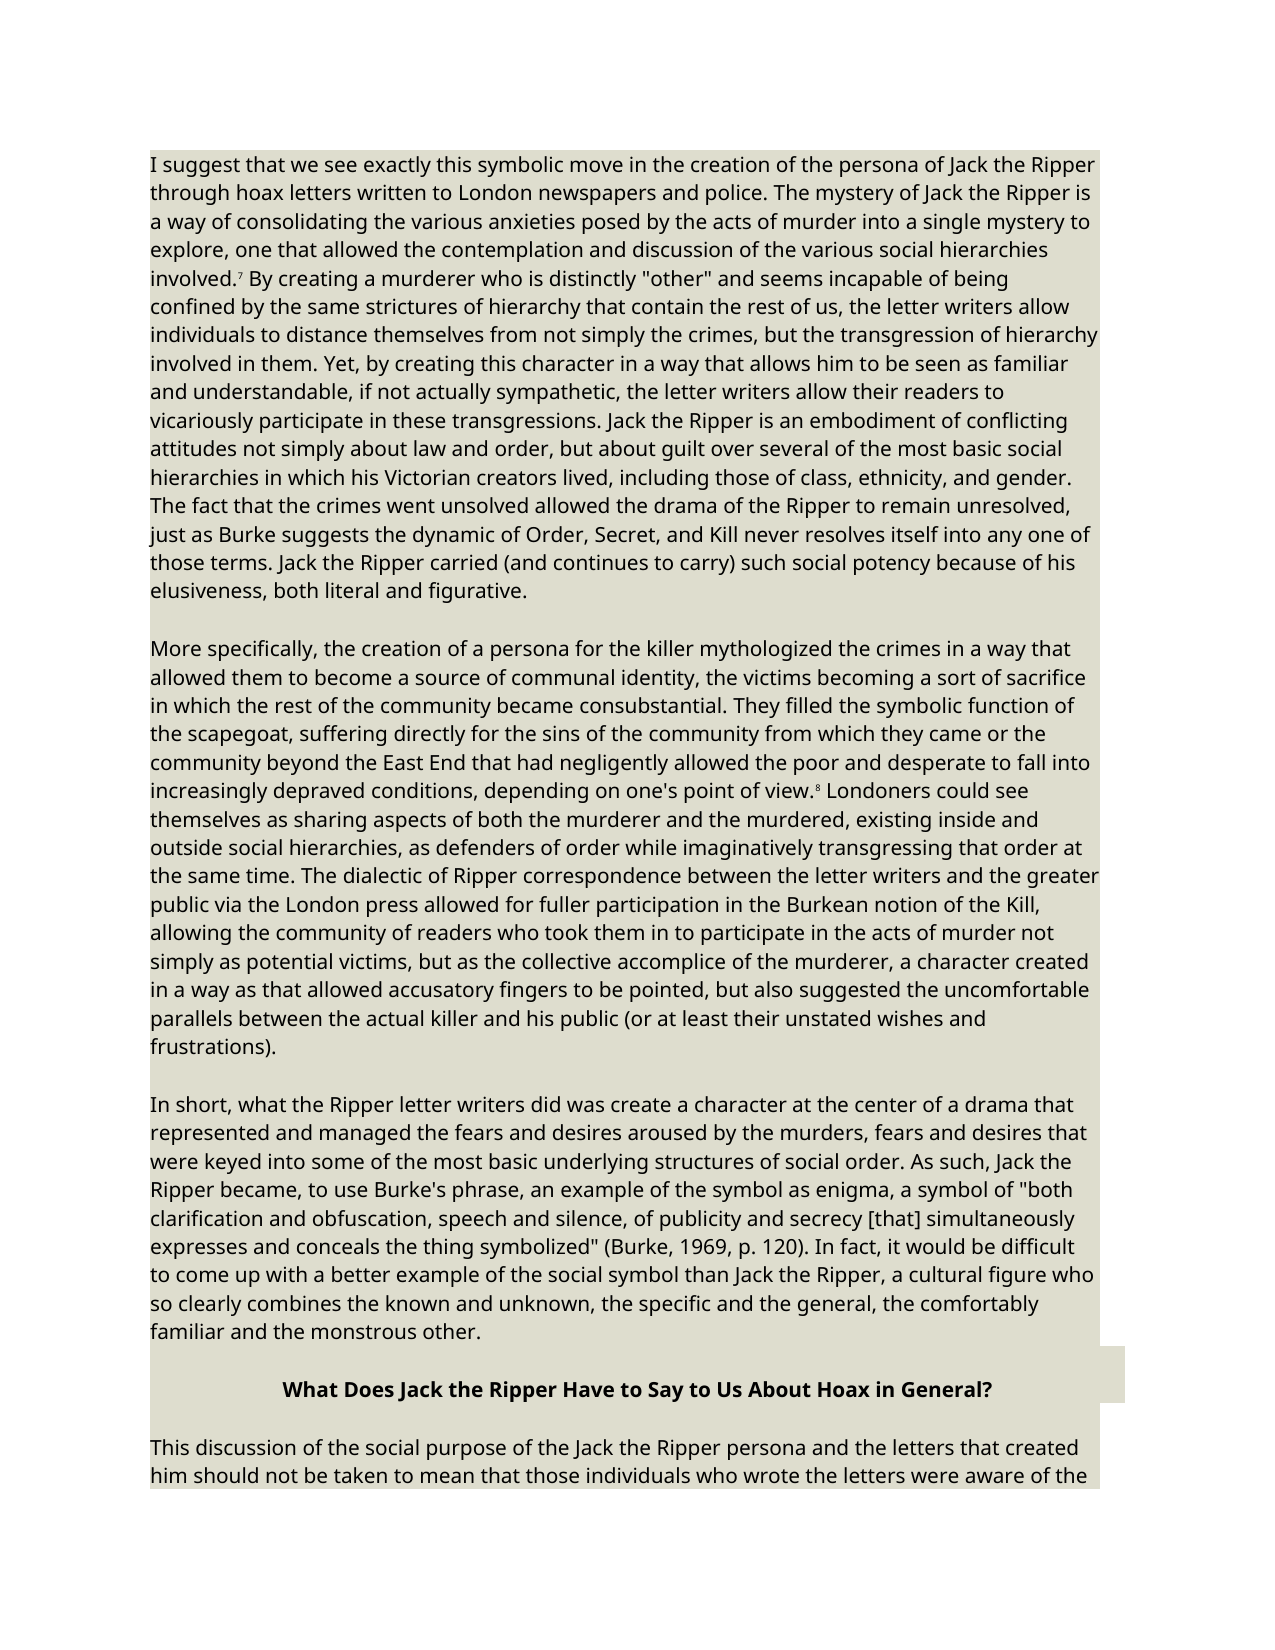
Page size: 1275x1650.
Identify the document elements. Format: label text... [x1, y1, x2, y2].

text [150, 1433, 1100, 1489]
text I suggest that we see exactly this symbolic move in the creation of the persona of Jack the Ripper through hoax letters written to London newspapers and police. The mystery of Jack the Ripper is a way of consolidating the various anxieties posed by the acts of murder into a single mystery to explore, one that allowed the contemplation and discussion of the various social hierarchies involved.7 By creating a murderer who is distinctly "other" and seems incapable of being confined by the same strictures of hierarchy that contain the rest of us, the letter writers allow individuals to distance themselves from not simply the crimes, but the transgression of hierarchy involved in them. Yet, by creating this character in a way that allows him to be seen as familiar and understandable, if not actually sympathetic, the letter writers allow their readers to vicariously participate in these transgressions. Jack the Ripper is an embodiment of conflicting attitudes not simply about law and order, but about guilt over several of the most basic social hierarchies in which his Victorian creators lived, including those of class, ethnicity, and gender. The fact that the crimes went unsolved allowed the drama of the Ripper to remain unresolved, just as Burke suggests the dynamic of Order, Secret, and Kill never resolves itself into any one of those terms. Jack the Ripper carried (and continues to carry) such social potency because of his elusiveness, both literal and figurative. [150, 150, 1100, 605]
text What Does Jack the Ripper Have to Say to Us About Hoax in General? [150, 1375, 1125, 1403]
text More specifically, the creation of a persona for the killer mythologized the crimes in a way that allowed them to become a source of communal identity, the victims becoming a sort of sacrifice in which the rest of the community became consubstantial. They filled the symbolic function of the scapegoat, suffering directly for the sins of the community from which they came or the community beyond the East End that had negligently allowed the poor and desperate to fall into increasingly depraved conditions, depending on one's point of view.8 Londoners could see themselves as sharing aspects of both the murderer and the murdered, existing inside and outside social hierarchies, as defenders of order while imaginatively transgressing that order at the same time. The dialectic of Ripper correspondence between the letter writers and the greater public via the London press allowed for fuller participation in the Burkean notion of the Kill, allowing the community of readers who took them in to participate in the acts of murder not simply as potential victims, but as the collective accomplice of the murderer, a character created in a way as that allowed accusatory fingers to be pointed, but also suggested the uncomfortable parallels between the actual killer and his public (or at least their unstated wishes and frustrations). [150, 634, 1100, 1061]
text In short, what the Ripper letter writers did was create a character at the center of a drama that represented and managed the fears and desires aroused by the murders, fears and desires that were keyed into some of the most basic underlying structures of social order. As such, Jack the Ripper became, to use Burke's phrase, an example of the symbol as enigma, a symbol of "both clarification and obfuscation, speech and silence, of publicity and secrecy [that] simultaneously expresses and conceals the thing symbolized" (Burke, 1969, p. 120). In fact, it would be difficult to come up with a better example of the social symbol than Jack the Ripper, a cultural figure who so clearly combines the known and unknown, the specific and the general, the comfortably familiar and the monstrous other. [150, 1090, 1100, 1346]
